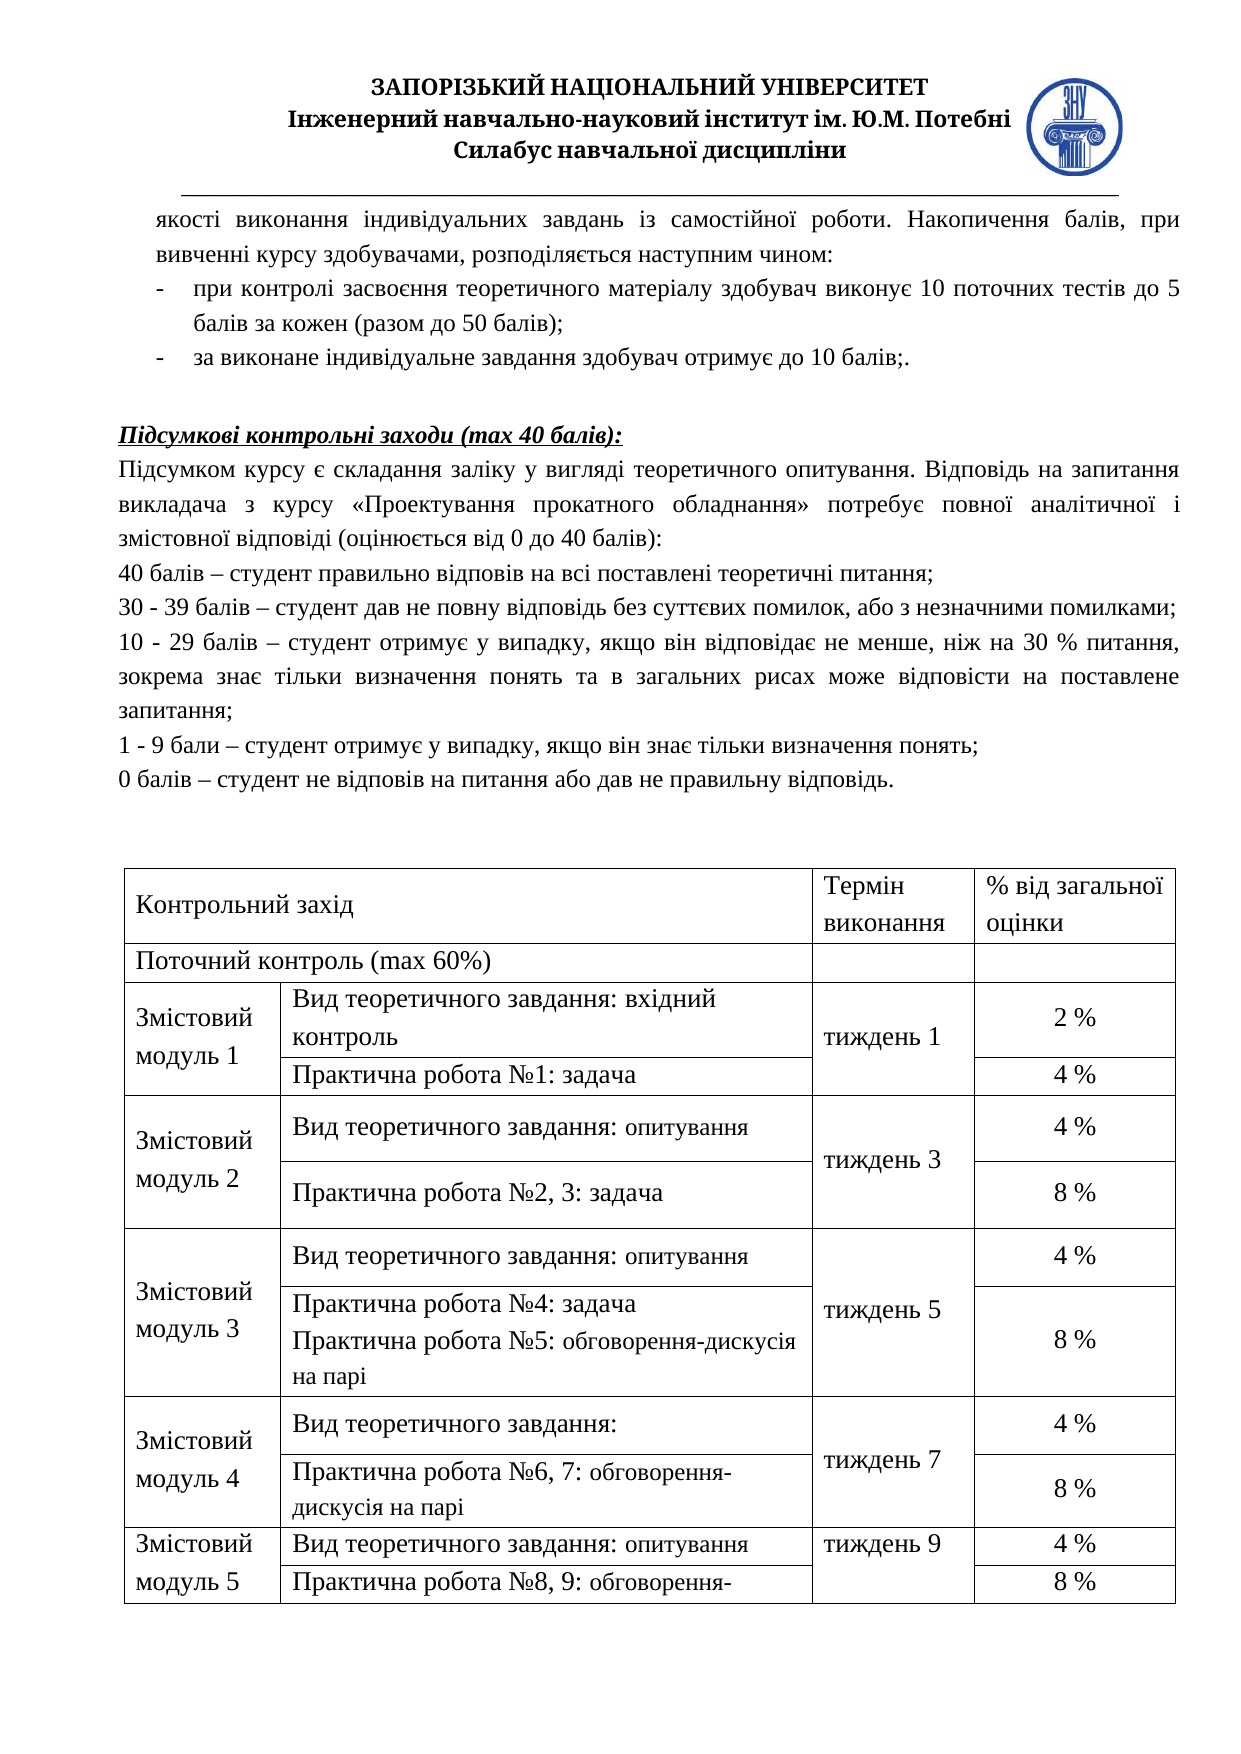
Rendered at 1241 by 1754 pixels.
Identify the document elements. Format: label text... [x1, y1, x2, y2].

table_cell Змістовий модуль 1 [125, 983, 280, 1095]
table_cell 8 % [975, 1455, 1175, 1527]
text 0 балів – студент не відповів на питання або дав не правильну відповідь. [118, 764, 1181, 793]
table_cell тиждень 1 [813, 983, 974, 1095]
table_cell Практична робота №4: задача Практична робота №5: обговорення-дискусія на парі [281, 1287, 812, 1396]
table_cell Змістовий модуль 3 [125, 1229, 280, 1396]
table_cell 4 % [975, 1397, 1175, 1454]
text 30 - 39 балів – студент дав не повну відповідь без суттєвих помилок, або з незначними помилками; [118, 592, 1181, 621]
table_cell 8 % [975, 1162, 1175, 1227]
table_cell Практична робота №8, 9: обговорення-дискусія на парі [281, 1566, 812, 1602]
text 10 - 29 балів – студент отримує у випадку, якщо він відповідає не менше, ніж на 30 % питання, зокрема знає тільки визначення понять та в загальних рисах може відповісти на поставлене запитання; [118, 627, 1181, 724]
table_cell 4 % [975, 1528, 1175, 1564]
table_cell Практична робота №2, 3: задача [281, 1162, 812, 1227]
table_cell Практична робота №6, 7: обговорення-дискусія на парі [281, 1455, 812, 1527]
table_cell Вид теоретичного завдання: [281, 1397, 812, 1454]
table_cell Вид теоретичного завдання: вхідний контроль [281, 983, 812, 1057]
table_cell тиждень 9 [813, 1528, 974, 1602]
table_header Контрольний захід [125, 869, 812, 943]
table_cell 4 % [975, 1058, 1175, 1095]
table_cell [975, 944, 1175, 982]
table_cell Змістовий модуль 5 [125, 1528, 280, 1602]
table_cell тиждень 7 [813, 1397, 974, 1527]
table_cell 4 % [975, 1096, 1175, 1161]
table_cell 8 % [975, 1287, 1175, 1396]
table_cell Вид теоретичного завдання: опитування [281, 1528, 812, 1564]
table_header % від загальної оцінки [975, 869, 1175, 943]
table_cell тиждень 3 [813, 1096, 974, 1227]
table_cell 8 % [975, 1566, 1175, 1602]
table_header Термін виконання [813, 869, 974, 943]
table_cell Вид теоретичного завдання: опитування [281, 1229, 812, 1286]
table_cell Змістовий модуль 2 [125, 1096, 280, 1227]
table_cell Практична робота №1: задача [281, 1058, 812, 1095]
picture [1026, 78, 1123, 176]
table_cell [813, 944, 974, 982]
table_cell Вид теоретичного завдання: опитування [281, 1096, 812, 1161]
text 40 балів – студент правильно відповів на всі поставлені теоретичні питання; [118, 558, 1181, 586]
text Підсумкові контрольні заходи (max 40 балів): [118, 420, 1181, 448]
table_cell 2 % [975, 983, 1175, 1057]
list при контролі засвоєння теоретичного матеріалу здобувач виконує 10 поточних тестів до 5 балів за кожен (разом до 50 балів); [156, 273, 1181, 336]
table_cell 4 % [975, 1229, 1175, 1286]
text Підсумком курсу є складання заліку у вигляді теоретичного опитування. Відповідь на запитання викладача з курсу «Проектування прокатного обладнання» потребує повної аналітичної і змістовної відповіді (оцінюється від 0 до 40 балів): [118, 454, 1181, 552]
table_cell тиждень 5 [813, 1229, 974, 1396]
table_cell Змістовий модуль 4 [125, 1397, 280, 1527]
text 1 - 9 бали – студент отримує у випадку, якщо він знає тільки визначення понять; [118, 730, 1181, 759]
list за виконане індивідуальне завдання здобувач отримує до 10 балів;. [156, 342, 1181, 371]
table_cell Поточний контроль (max 60%) [125, 944, 812, 982]
